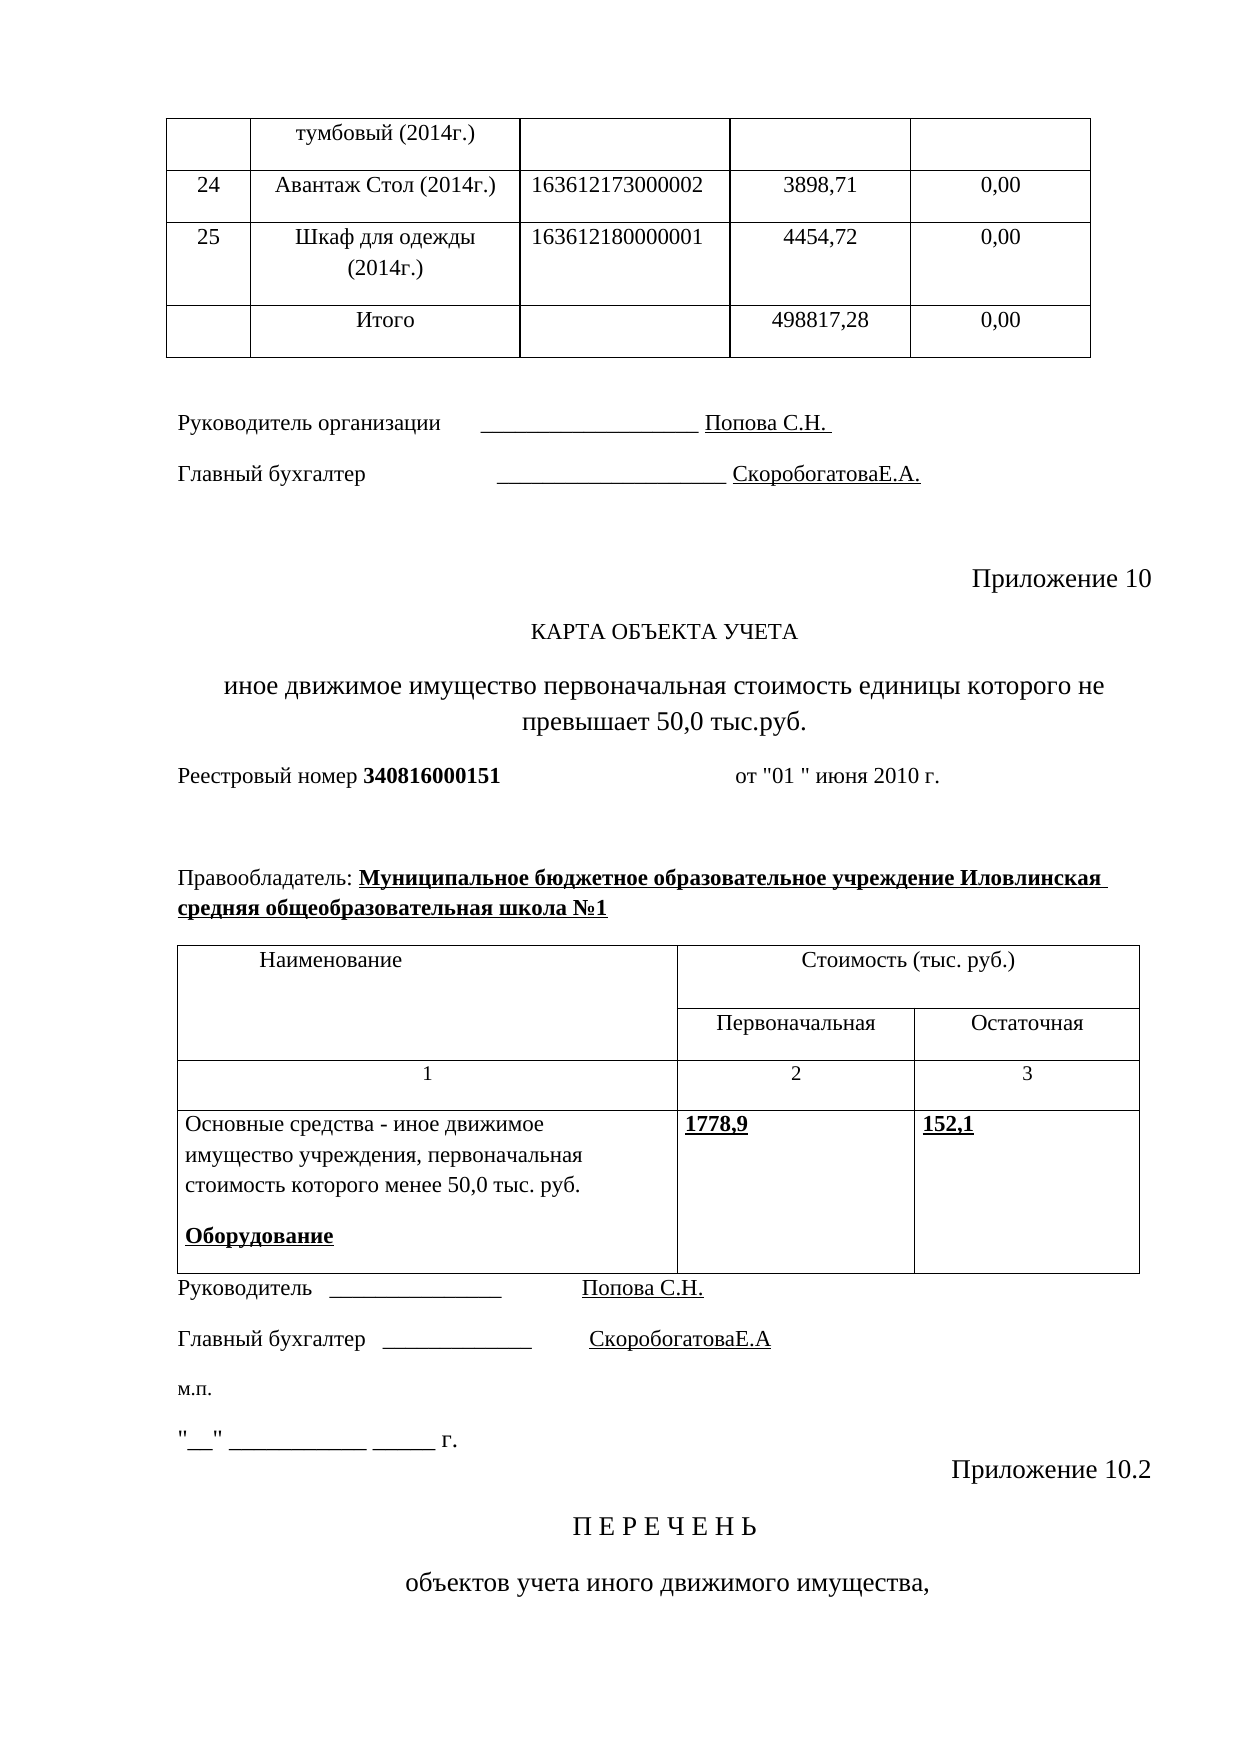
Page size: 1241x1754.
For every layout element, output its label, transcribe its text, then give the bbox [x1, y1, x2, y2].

text м.п. [177, 1376, 1152, 1400]
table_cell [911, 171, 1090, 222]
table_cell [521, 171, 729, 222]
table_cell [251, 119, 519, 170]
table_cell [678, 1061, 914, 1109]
text "__" ___________ _____ г. [177, 1424, 1152, 1453]
text КАРТА ОБЪЕКТА УЧЕТА [177, 618, 1152, 645]
text Руководитель _______________ Попова С.Н. [177, 1274, 1152, 1300]
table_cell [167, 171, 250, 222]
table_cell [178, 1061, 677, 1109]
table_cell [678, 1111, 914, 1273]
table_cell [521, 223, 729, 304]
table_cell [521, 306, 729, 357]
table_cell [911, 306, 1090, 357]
text Приложение 10.2 [177, 1453, 1152, 1484]
text Приложение 10 [177, 562, 1152, 593]
text П Е Р Е Ч Е Н Ь [177, 1510, 1152, 1541]
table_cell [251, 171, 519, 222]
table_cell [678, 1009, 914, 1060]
text Руководитель организации ___________________ Попова С.Н. [177, 409, 1152, 435]
text Реестровый номер 340816000151 от "01 " июня 2010 г. [177, 762, 1152, 788]
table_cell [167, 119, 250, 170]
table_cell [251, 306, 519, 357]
text Главный бухгалтер _____________ СкоробогатоваЕ.А [177, 1325, 1152, 1351]
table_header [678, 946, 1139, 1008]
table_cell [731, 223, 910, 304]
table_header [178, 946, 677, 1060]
text Правообладатель: Муниципальное бюджетное образовательное учреждение Иловлинская средняя общеобразовательная школа №1 [177, 864, 1152, 920]
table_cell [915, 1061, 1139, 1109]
text объектов учета иного движимого имущества, [177, 1566, 1152, 1598]
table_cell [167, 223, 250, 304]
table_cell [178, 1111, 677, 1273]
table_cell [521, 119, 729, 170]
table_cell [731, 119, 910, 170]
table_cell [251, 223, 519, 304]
text Главный бухгалтер ____________________ СкоробогатоваЕ.А. [177, 460, 1152, 486]
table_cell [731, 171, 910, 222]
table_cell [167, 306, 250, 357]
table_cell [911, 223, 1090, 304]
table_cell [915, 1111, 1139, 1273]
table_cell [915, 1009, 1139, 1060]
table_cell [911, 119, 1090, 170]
text иное движимое имущество первоначальная стоимость единицы которого не превышает 50,0 тыс.руб. [177, 669, 1152, 736]
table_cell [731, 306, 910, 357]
